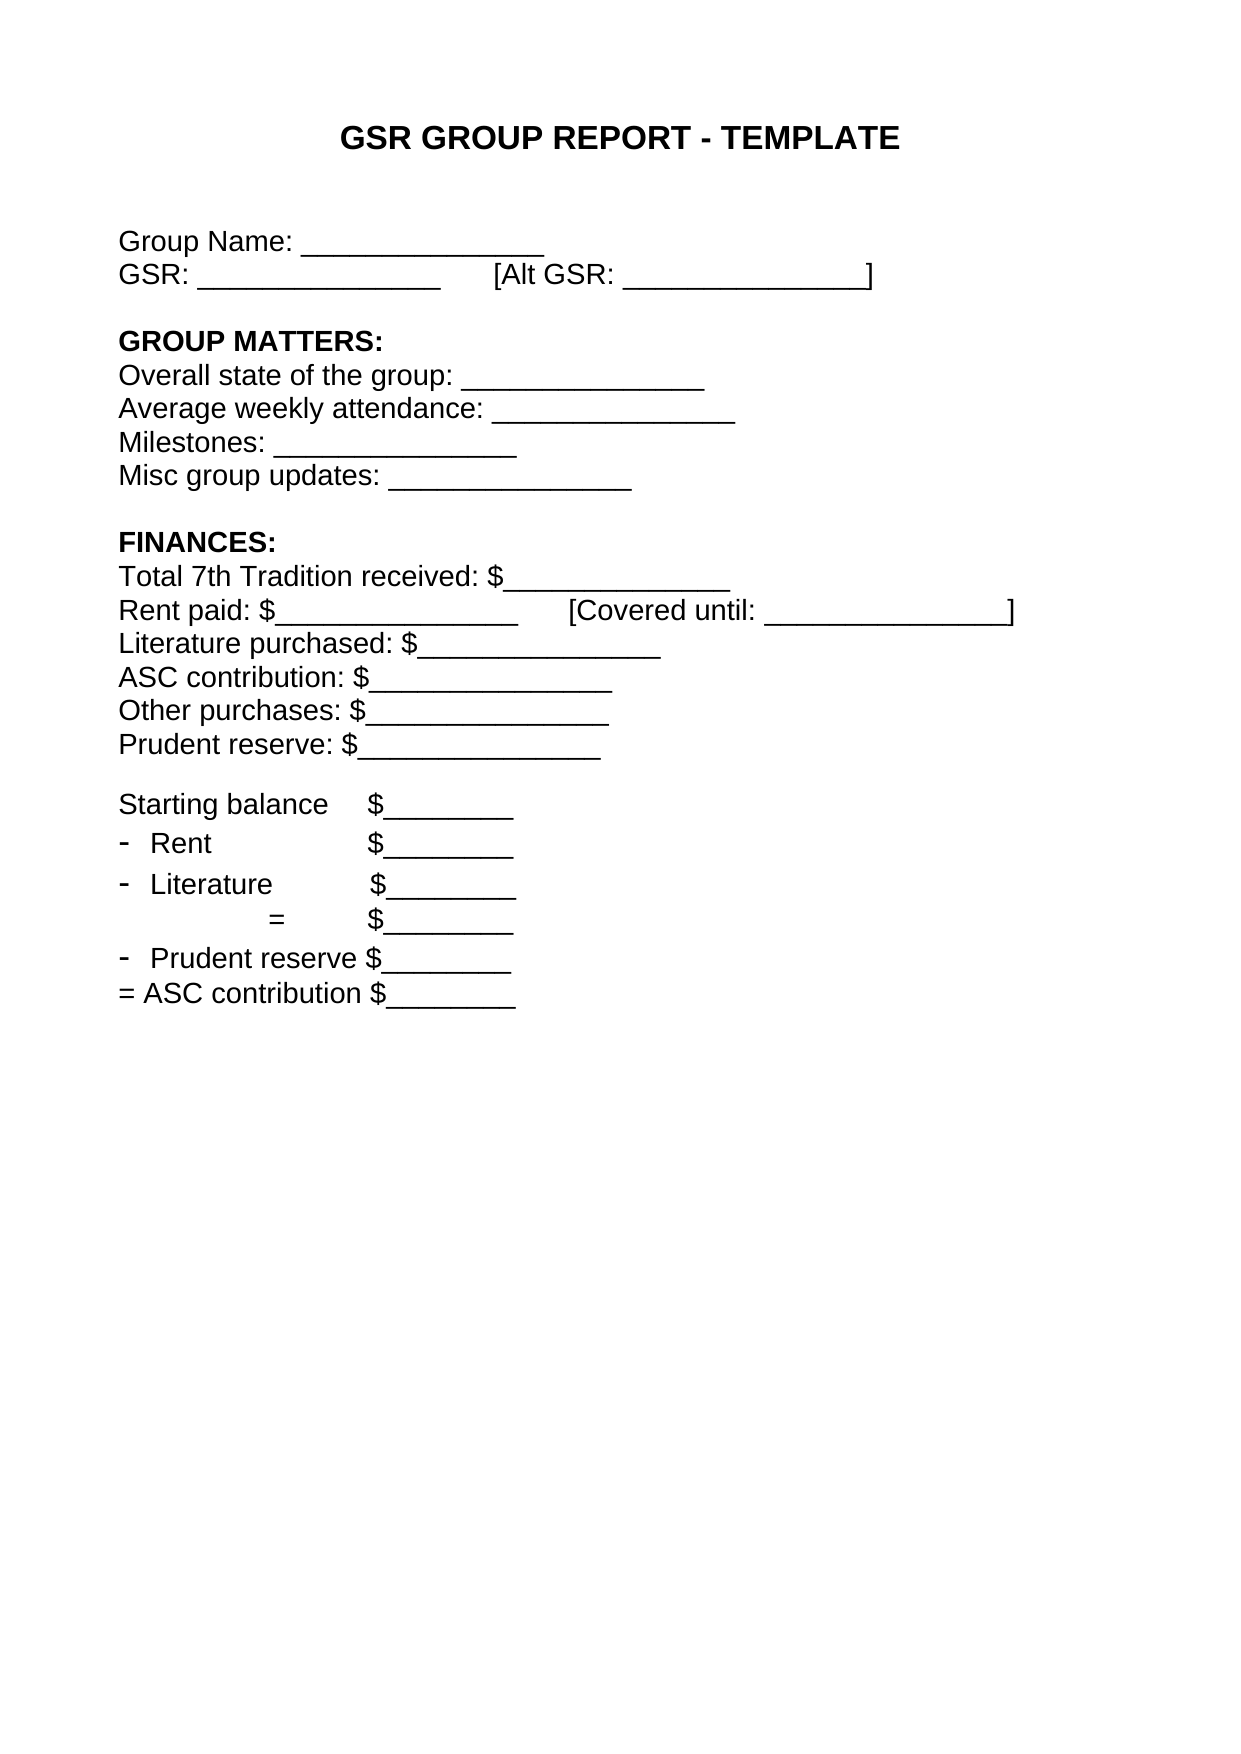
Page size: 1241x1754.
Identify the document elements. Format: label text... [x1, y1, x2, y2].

text GSR: _______________ [Alt GSR: _______________] [118, 257, 1122, 291]
list Prudent reserve $________ [118, 935, 595, 976]
text Literature purchased: $_______________ [118, 626, 1122, 660]
text = $________ [118, 902, 595, 935]
text Starting balance $________ [118, 787, 595, 820]
text FINANCES: [118, 526, 1122, 559]
text ASC contribution: $_______________ [118, 660, 1122, 693]
text Rent paid: $_______________ [Covered until: _______________] [118, 593, 1122, 626]
text GROUP MATTERS: [118, 324, 1122, 358]
text Milestones: _______________ [118, 425, 1122, 458]
text GSR GROUP REPORT - TEMPLATE [118, 118, 1122, 157]
text Prudent reserve: $_______________ [118, 727, 1122, 760]
list Rent $________ [118, 820, 595, 861]
text Overall state of the group: _______________ [118, 358, 1122, 391]
text Other purchases: $_______________ [118, 693, 1122, 727]
text = ASC contribution $________ [118, 976, 595, 1009]
text Average weekly attendance: _______________ [118, 391, 1122, 425]
text Group Name: _______________ [118, 224, 1122, 257]
text Total 7th Tradition received: $______________ [118, 559, 1122, 593]
list Literature $________ [118, 861, 595, 902]
text Misc group updates: _______________ [118, 458, 1122, 492]
